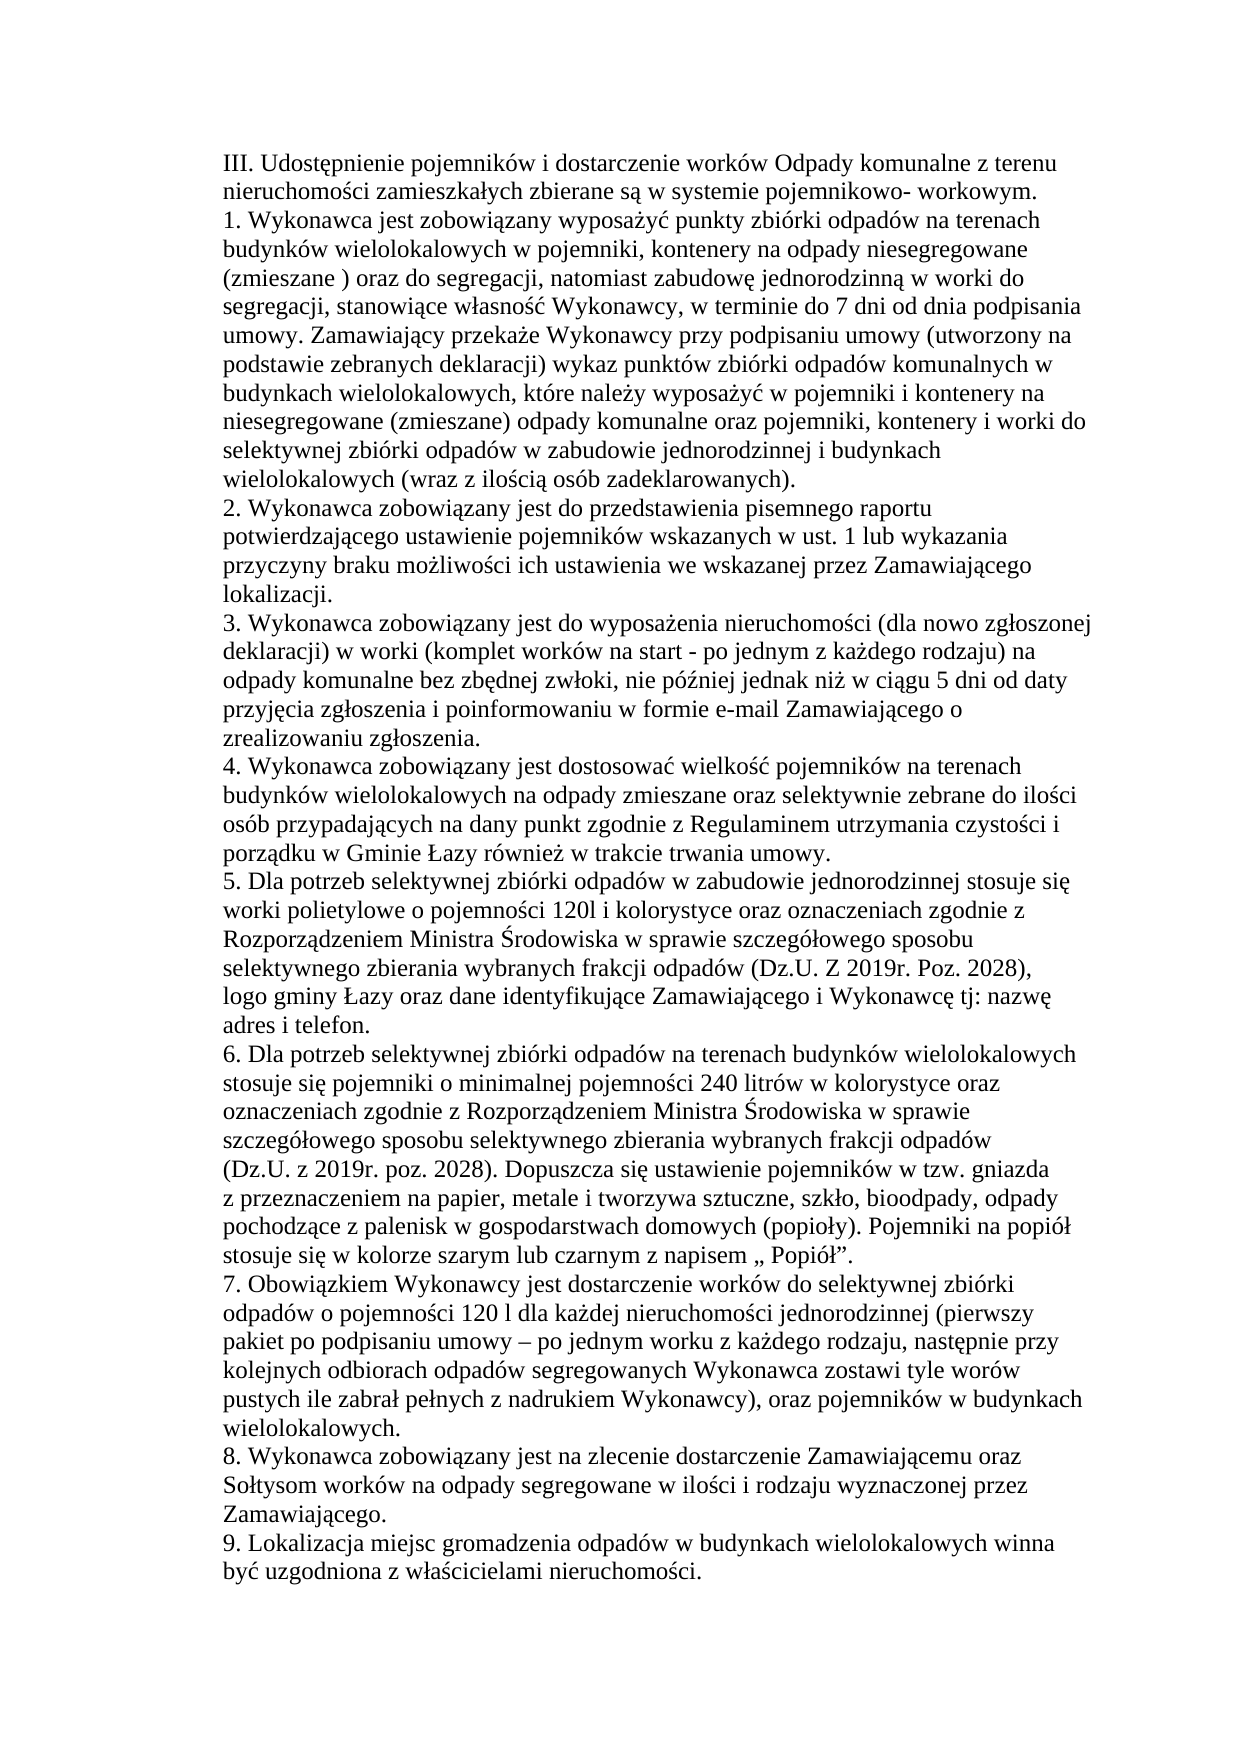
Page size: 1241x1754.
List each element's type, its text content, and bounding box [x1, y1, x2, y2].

list 8. Wykonawca zobowiązany jest na zlecenie dostarczenie Zamawiającemu oraz Sołtysom worków na odpady segregowane w ilości i rodzaju wyznaczonej przez Zamawiającego. [223, 1441, 1093, 1528]
list 3. Wykonawca zobowiązany jest do wyposażenia nieruchomości (dla nowo zgłoszonej deklaracji) w worki (komplet worków na start - po jednym z każdego rodzaju) na odpady komunalne bez zbędnej zwłoki, nie później jednak niż w ciągu 5 dni od daty przyjęcia zgłoszenia i poinformowaniu w formie e-mail Zamawiającego o zrealizowaniu zgłoszenia. [223, 608, 1093, 751]
list 9. Lokalizacja miejsc gromadzenia odpadów w budynkach wielolokalowych winna być uzgodniona z właścicielami nieruchomości. [223, 1528, 1093, 1585]
list 1. Wykonawca jest zobowiązany wyposażyć punkty zbiórki odpadów na terenach budynków wielolokalowych w pojemniki, kontenery na odpady niesegregowane (zmieszane ) oraz do segregacji, natomiast zabudowę jednorodzinną w worki do segregacji, stanowiące własność Wykonawcy, w terminie do 7 dni od dnia podpisania umowy. Zamawiający przekaże Wykonawcy przy podpisaniu umowy (utworzony na podstawie zebranych deklaracji) wykaz punktów zbiórki odpadów komunalnych w budynkach wielolokalowych, które należy wyposażyć w pojemniki i kontenery na niesegregowane (zmieszane) odpady komunalne oraz pojemniki, kontenery i worki do selektywnej zbiórki odpadów w zabudowie jednorodzinnej i budynkach wielolokalowych (wraz z ilością osób zadeklarowanych). [223, 205, 1093, 493]
list 6. Dla potrzeb selektywnej zbiórki odpadów na terenach budynków wielolokalowych stosuje się pojemniki o minimalnej pojemności 240 litrów w kolorystyce oraz oznaczeniach zgodnie z Rozporządzeniem Ministra Środowiska w sprawie szczegółowego sposobu selektywnego zbierania wybranych frakcji odpadów (Dz.U. z 2019r. poz. 2028). Dopuszcza się ustawienie pojemników w tzw. gniazda z przeznaczeniem na papier, metale i tworzywa sztuczne, szkło, bioodpady, odpady pochodzące z palenisk w gospodarstwach domowych (popioły). Pojemniki na popiół stosuje się w kolorze szarym lub czarnym z napisem „ Popiół”. [223, 1039, 1093, 1269]
list 4. Wykonawca zobowiązany jest dostosować wielkość pojemników na terenach budynków wielolokalowych na odpady zmieszane oraz selektywnie zebrane do ilości osób przypadających na dany punkt zgodnie z Regulaminem utrzymania czystości i porządku w Gminie Łazy również w trakcie trwania umowy. [223, 751, 1093, 866]
list 5. Dla potrzeb selektywnej zbiórki odpadów w zabudowie jednorodzinnej stosuje się worki polietylowe o pojemności 120l i kolorystyce oraz oznaczeniach zgodnie z Rozporządzeniem Ministra Środowiska w sprawie szczegółowego sposobu selektywnego zbierania wybranych frakcji odpadów (Dz.U. Z 2019r. Poz. 2028), logo gminy Łazy oraz dane identyfikujące Zamawiającego i Wykonawcę tj: nazwę adres i telefon. [223, 866, 1093, 1039]
list III. Udostępnienie pojemników i dostarczenie worków Odpady komunalne z terenu nieruchomości zamieszkałych zbierane są w systemie pojemnikowo- workowym. [223, 148, 1093, 205]
list 2. Wykonawca zobowiązany jest do przedstawienia pisemnego raportu potwierdzającego ustawienie pojemników wskazanych w ust. 1 lub wykazania przyczyny braku możliwości ich ustawienia we wskazanej przez Zamawiającego lokalizacji. [223, 493, 1093, 608]
list 7. Obowiązkiem Wykonawcy jest dostarczenie worków do selektywnej zbiórki odpadów o pojemności 120 l dla każdej nieruchomości jednorodzinnej (pierwszy pakiet po podpisaniu umowy – po jednym worku z każdego rodzaju, następnie przy kolejnych odbiorach odpadów segregowanych Wykonawca zostawi tyle worów pustych ile zabrał pełnych z nadrukiem Wykonawcy), oraz pojemników w budynkach wielolokalowych. [223, 1269, 1093, 1441]
